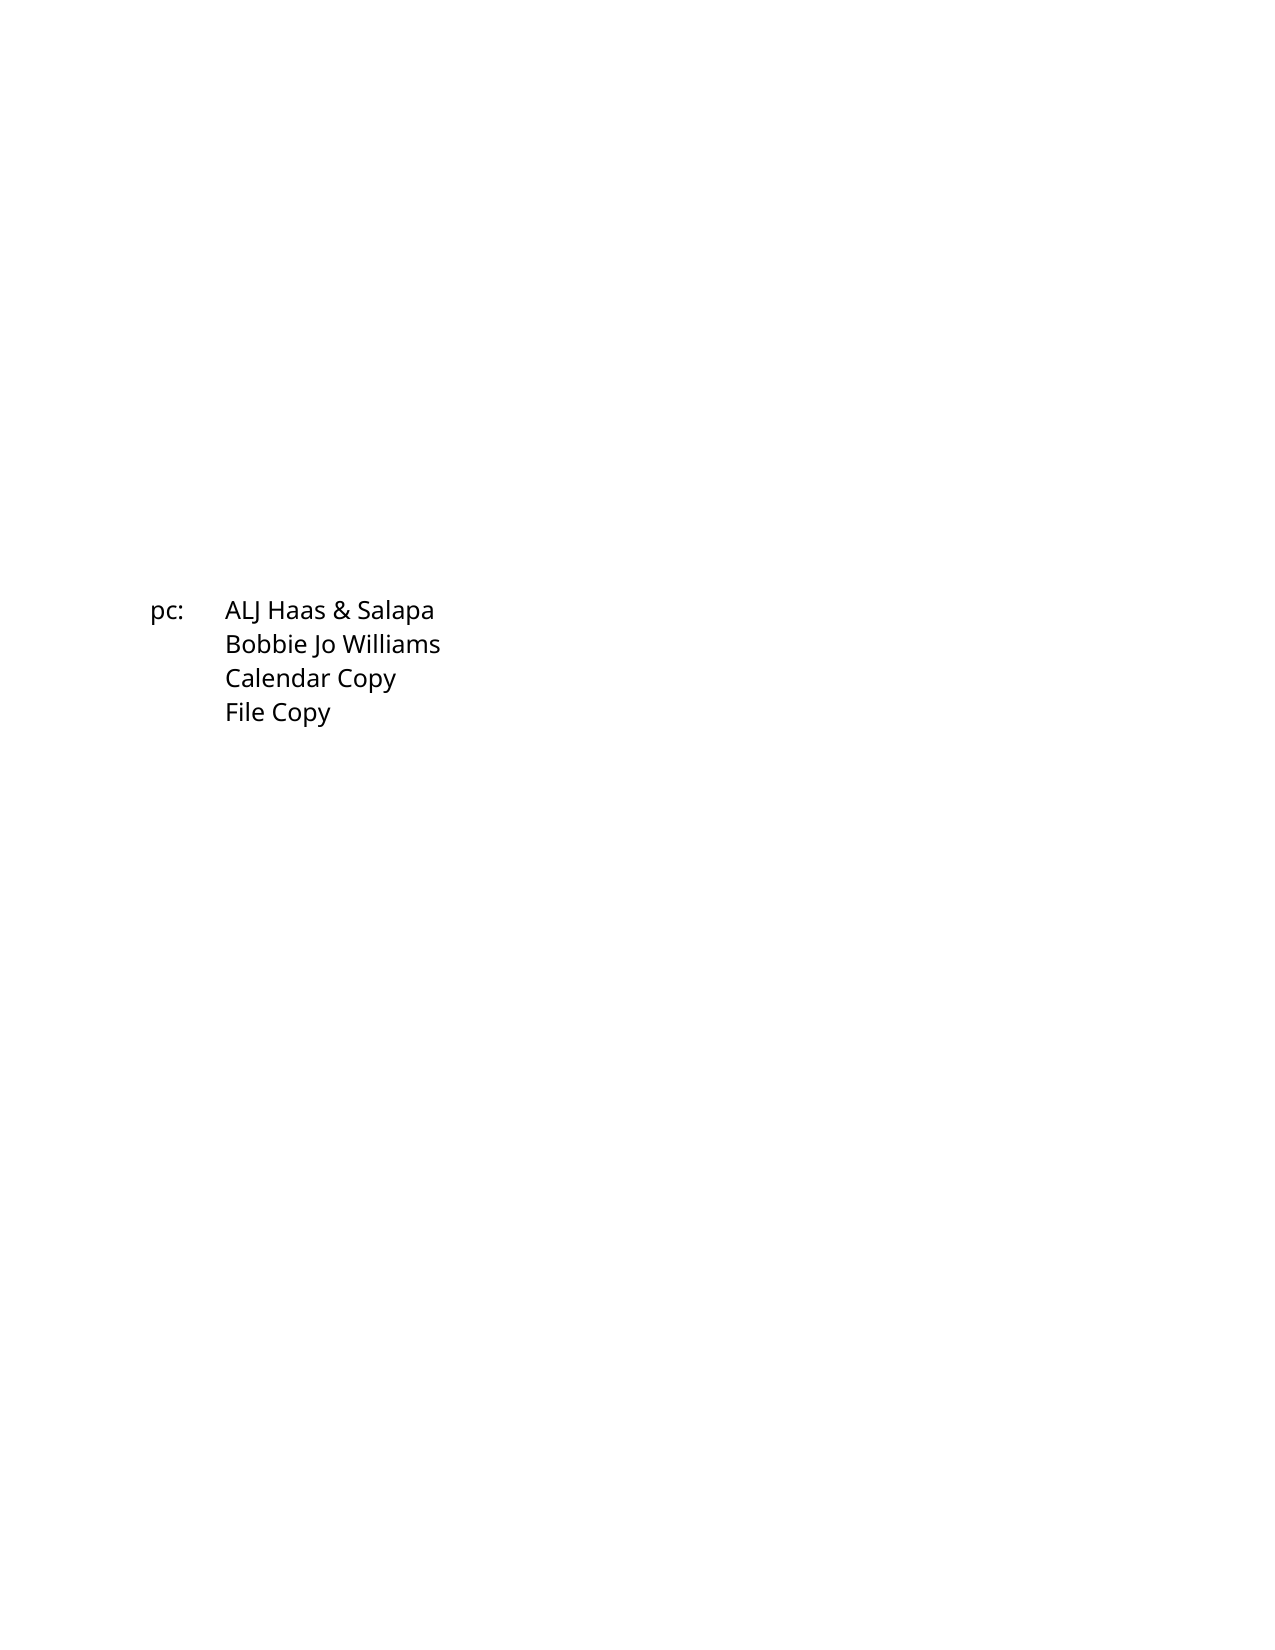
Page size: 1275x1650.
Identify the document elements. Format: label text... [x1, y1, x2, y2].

text pc: ALJ Haas & Salapa [150, 593, 1125, 627]
text Calendar Copy [150, 661, 1125, 695]
text Bobbie Jo Williams [150, 627, 1125, 661]
text File Copy [150, 695, 1125, 729]
